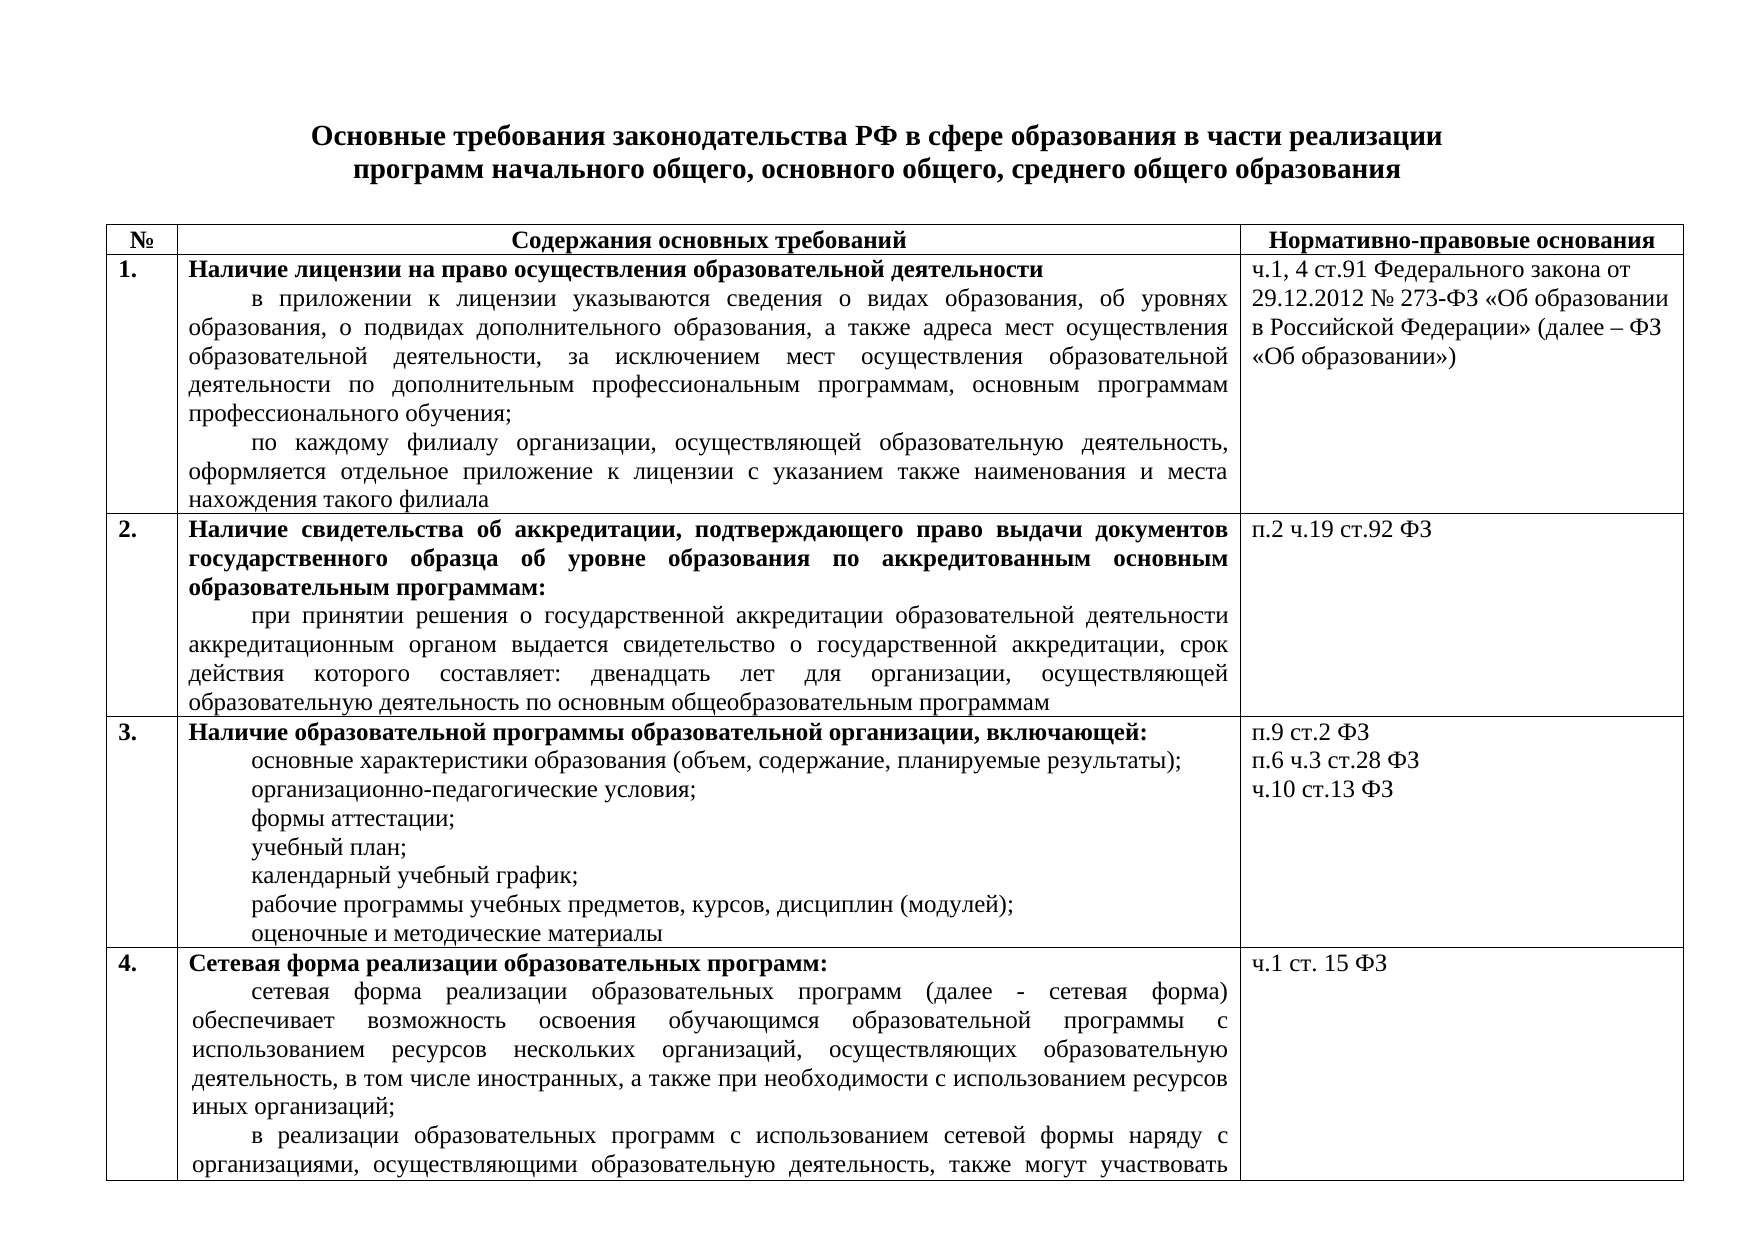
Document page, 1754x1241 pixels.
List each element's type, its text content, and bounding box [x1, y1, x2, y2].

table_header № [107, 225, 177, 253]
table_cell ч.1 ст. 15 ФЗ [1241, 948, 1683, 1180]
table_cell 1. [107, 255, 177, 513]
table_cell Наличие лицензии на право осуществления образовательной деятельности в приложении к лицензии указываются сведения о видах образования, об уровнях образования, о подвидах дополнительного образования, а также адреса мест осуществления образовательной деятельности, за исключением мест осуществления образовательной деятельности по дополнительным профессиональным программам, основным программам профессионального обучения; по каждому филиалу организации, осуществляющей образовательную деятельность, оформляется отдельное приложение к лицензии с указанием также наименования и места нахождения такого филиала [178, 255, 1240, 513]
text программ начального общего, основного общего, среднего общего образования [118, 152, 1636, 185]
table_cell Наличие свидетельства об аккредитации, подтверждающего право выдачи документов государственного образца об уровне образования по аккредитованным основным образовательным программам: при принятии решения о государственной аккредитации образовательной деятельности аккредитационным органом выдается свидетельство о государственной аккредитации, срок действия которого составляет: двенадцать лет для организации, осуществляющей образовательную деятельность по основным общеобразовательным программам [178, 514, 1240, 716]
table_header Нормативно-правовые основания [1241, 225, 1683, 253]
table_cell п.9 ст.2 ФЗ п.6 ч.3 ст.28 ФЗ ч.10 ст.13 ФЗ [1241, 717, 1683, 947]
table_cell Наличие образовательной программы образовательной организации, включающей: основные характеристики образования (объем, содержание, планируемые результаты); организационно-педагогические условия; формы аттестации; учебный план; календарный учебный график; рабочие программы учебных предметов, курсов, дисциплин (модулей); оценочные и методические материалы [178, 717, 1240, 947]
table_cell п.2 ч.19 ст.92 ФЗ [1241, 514, 1683, 716]
table_cell ч.1, 4 ст.91 Федерального закона от 29.12.2012 № 273-ФЗ «Об образовании в Российской Федерации» (далее – ФЗ «Об образовании») [1241, 255, 1683, 513]
table_cell 4. [107, 948, 177, 1180]
table_header Содержания основных требований [178, 225, 1240, 253]
text Основные требования законодательства РФ в сфере образования в части реализации [118, 118, 1636, 152]
table_cell 2. [107, 514, 177, 716]
table_cell 3. [107, 717, 177, 947]
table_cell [178, 948, 1240, 1180]
